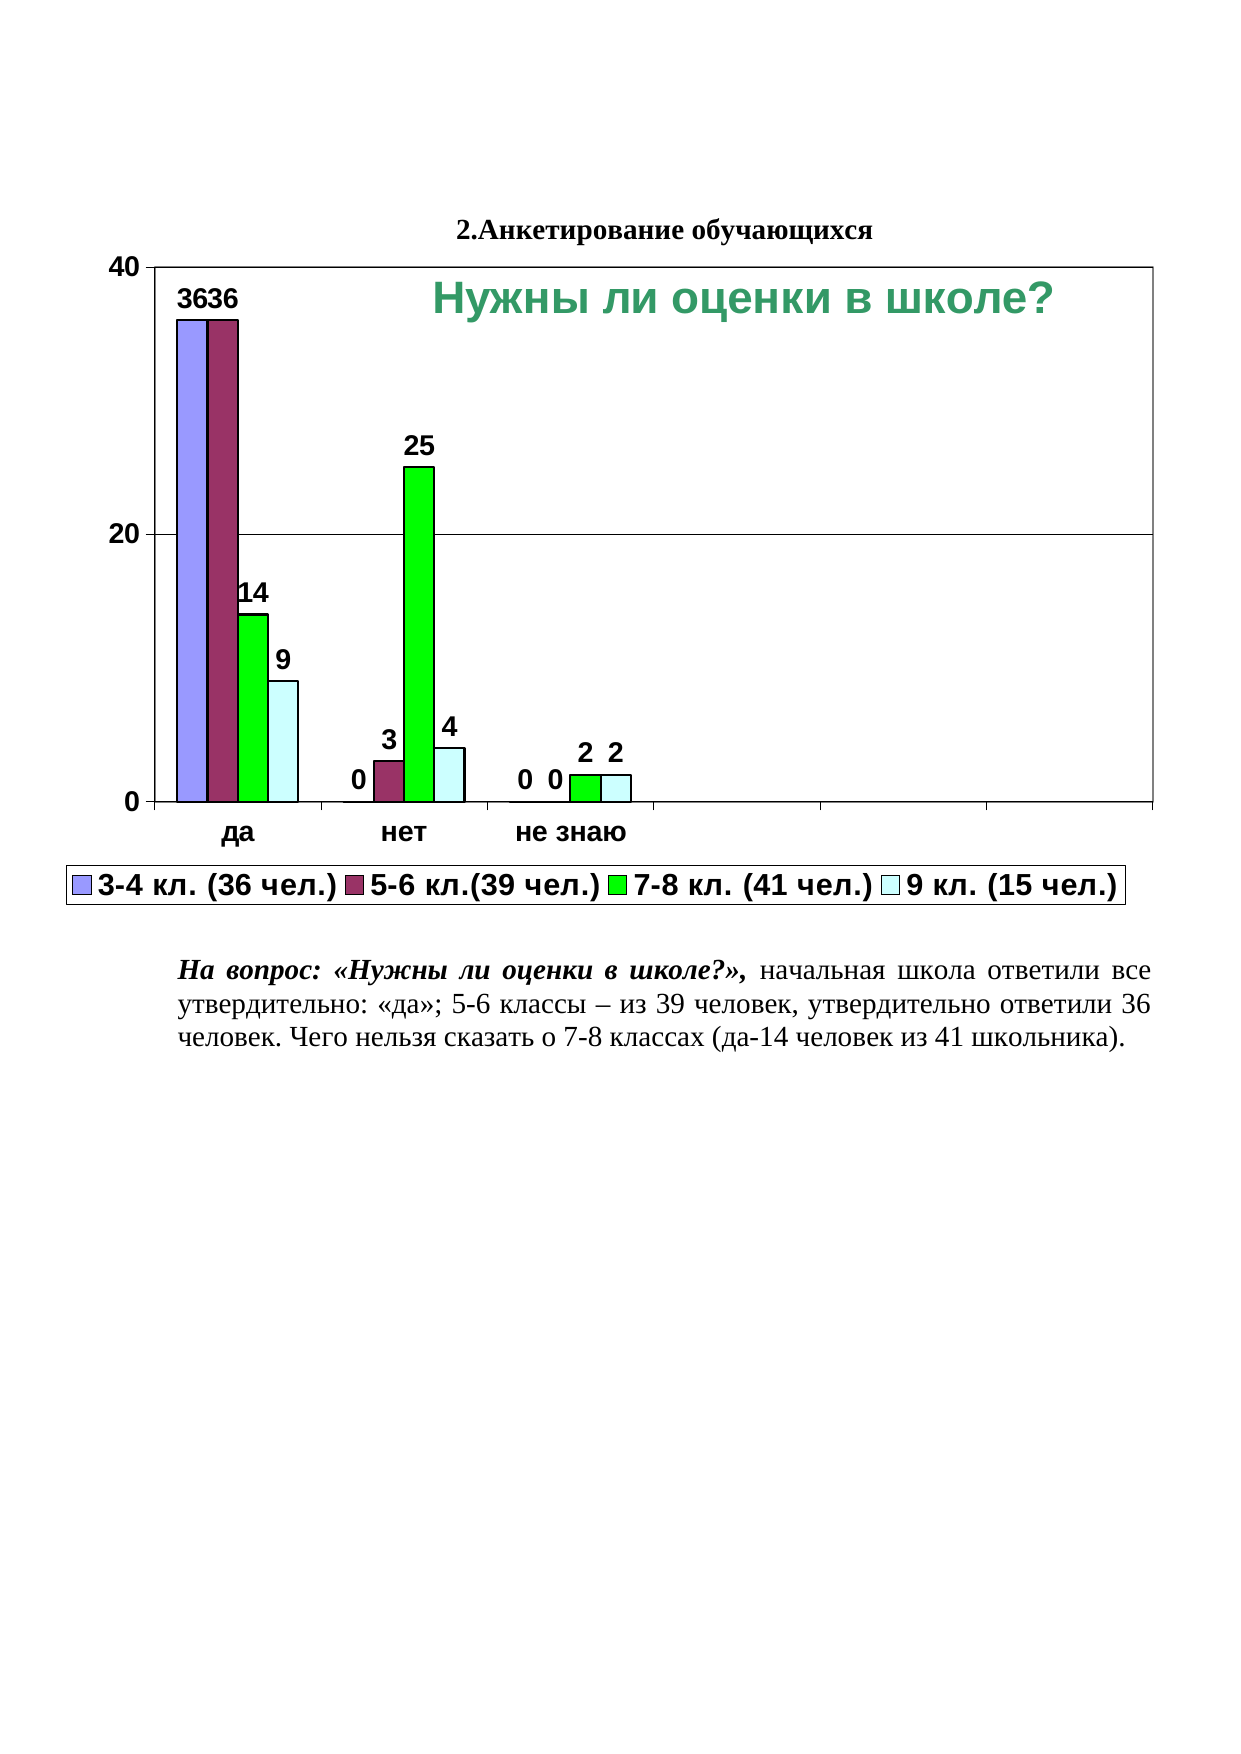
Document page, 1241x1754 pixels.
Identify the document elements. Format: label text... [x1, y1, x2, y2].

text 2.Анкетирование обучающихся [177, 212, 1152, 246]
text На вопрос: «Нужны ли оценки в школе?», начальная школа ответили все утвердительно: «да»; 5-6 классы – из 39 человек, утвердительно ответили 36 человек. Чего нельзя сказать о 7-8 классах (да-14 человек из 41 школьника). [177, 1019, 1152, 1053]
